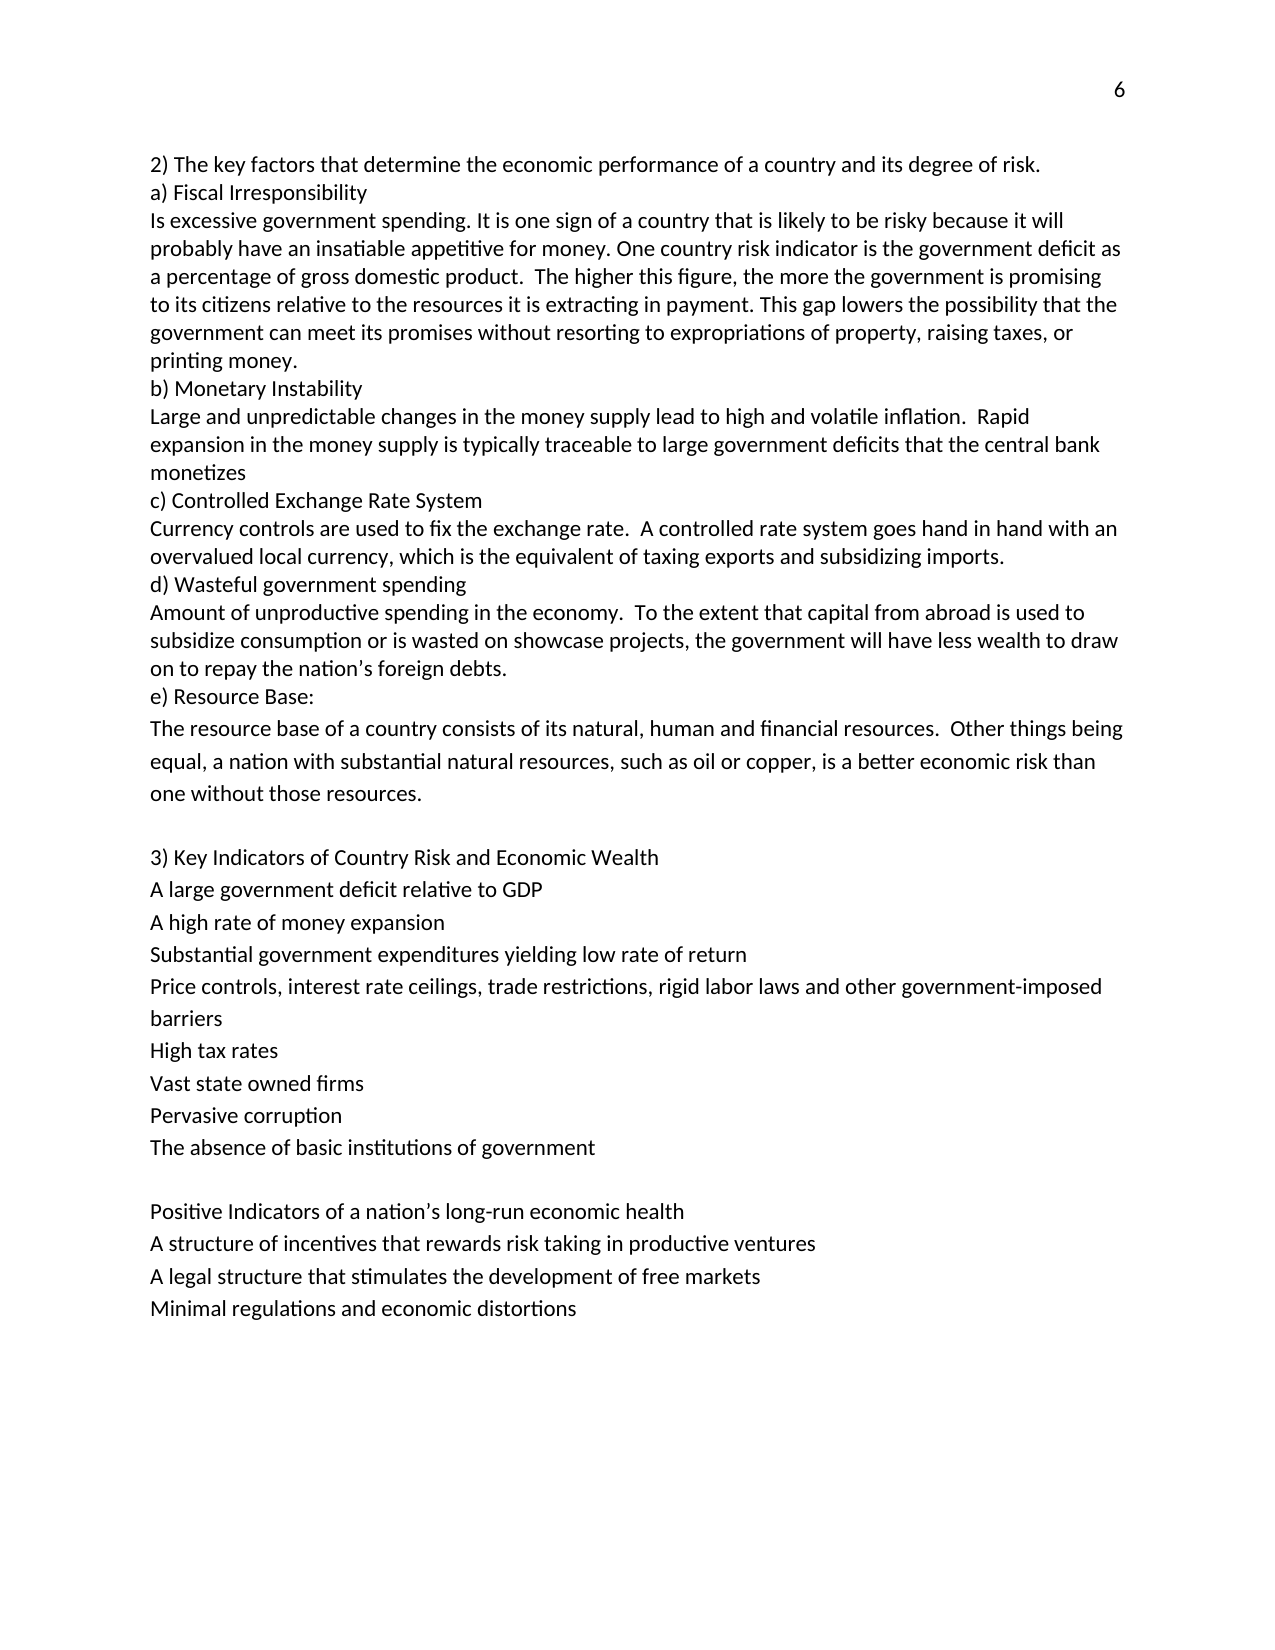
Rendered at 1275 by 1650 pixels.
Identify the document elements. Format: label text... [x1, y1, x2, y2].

text A large government deficit relative to GDP [150, 876, 1125, 903]
text A legal structure that stimulates the development of free markets [150, 1262, 1125, 1290]
text Is excessive government spending. It is one sign of a country that is likely to be risky because it will probably have an insatiable appetitive for money. One country risk indicator is the government deficit as a percentage of gross domestic product. The higher this figure, the more the government is promising to its citizens relative to the resources it is extracting in payment. This gap lowers the possibility that the government can meet its promises without resorting to expropriations of property, raising taxes, or printing money. [150, 206, 1125, 374]
text d) Wasteful government spending [150, 570, 1125, 598]
text Vast state owned firms [150, 1069, 1125, 1097]
text b) Monetary Instability [150, 374, 1125, 402]
text A structure of incentives that rewards risk taking in productive ventures [150, 1229, 1125, 1258]
text 3) Key Indicators of Country Risk and Economic Wealth [150, 843, 1125, 871]
text Price controls, interest rate ceilings, trade restrictions, rigid labor laws and other government-imposed barriers [150, 972, 1125, 1032]
text c) Controlled Exchange Rate System [150, 486, 1125, 514]
text Amount of unproductive spending in the economy. To the extent that capital from abroad is used to subsidize consumption or is wasted on showcase projects, the government will have less wealth to draw on to repay the nation’s foreign debts. [150, 598, 1125, 682]
text Positive Indicators of a nation’s long-run economic health [150, 1197, 1125, 1225]
text Pervasive corruption [150, 1101, 1125, 1129]
text Substantial government expenditures yielding low rate of return [150, 940, 1125, 968]
text The absence of basic institutions of government [150, 1133, 1125, 1161]
text A high rate of money expansion [150, 908, 1125, 936]
text Large and unpredictable changes in the money supply lead to high and volatile inflation. Rapid expansion in the money supply is typically traceable to large government deficits that the central bank monetizes [150, 402, 1125, 486]
text High tax rates [150, 1036, 1125, 1064]
text Minimal regulations and economic distortions [150, 1294, 1125, 1322]
text Currency controls are used to fix the exchange rate. A controlled rate system goes hand in hand with an overvalued local currency, which is the equivalent of taxing exports and subsidizing imports. [150, 514, 1125, 570]
text The resource base of a country consists of its natural, human and financial resources. Other things being equal, a nation with substantial natural resources, such as oil or copper, is a better economic risk than one without those resources. [150, 714, 1125, 807]
text 2) The key factors that determine the economic performance of a country and its degree of risk. [150, 150, 1125, 178]
text e) Resource Base: [150, 682, 1125, 710]
text a) Fiscal Irresponsibility [150, 178, 1125, 206]
